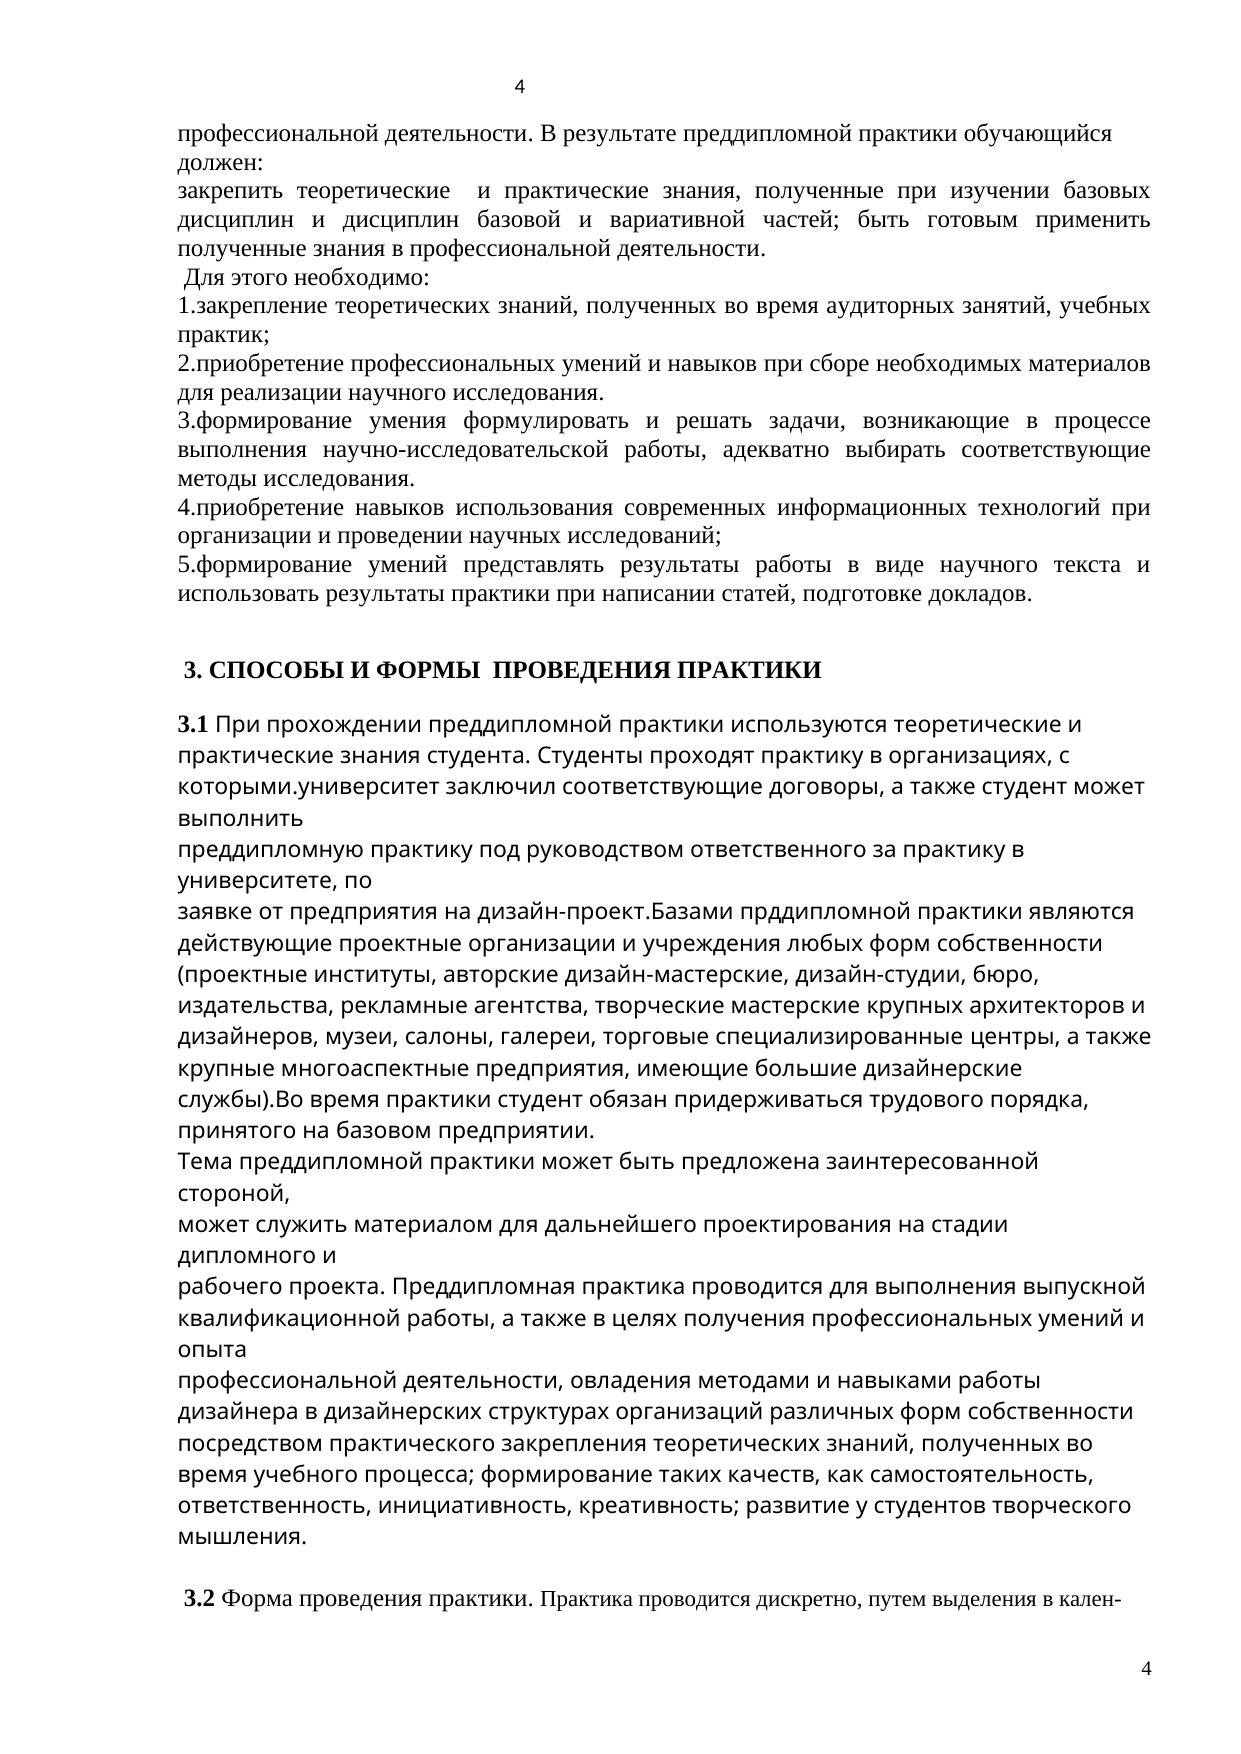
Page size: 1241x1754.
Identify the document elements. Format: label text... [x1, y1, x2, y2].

text заявке от предприятия на дизайн-проект.Базами прддипломной практики являются действующие проектные организации и учреждения любых форм собственности (проектные институты, авторские дизайн-мастерские, дизайн-студии, бюро, издательства, рекламные агентства, творческие мастерские крупных архитекторов и дизайнеров, музеи, салоны, галереи, торговые специализированные центры, а также крупные многоаспектные предприятия, имеющие большие дизайнерские службы).Во время практики студент обязан придерживаться трудового порядка, принятого на базовом предприятии. [177, 895, 1152, 1145]
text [177, 118, 1152, 176]
text рабочего проекта. Преддипломная практика проводится для выполнения выпускной квалификационной работы, а также в целях получения профессиональных умений и опыта [177, 1270, 1152, 1364]
text 3.2 Форма проведения практики. Практика проводится дискретно, путем выделения в кален- [177, 1583, 1152, 1612]
list 5.формирование умений представлять результаты работы в виде научного текста и использовать результаты практики при написании статей, подготовке докладов. [177, 549, 1152, 607]
text 3. СПОСОБЫ И ФОРМЫ ПРОВЕДЕНИЯ ПРАКТИКИ [177, 655, 1152, 684]
text может служить материалом для дальнейшего проектирования на стадии дипломного и [177, 1208, 1152, 1270]
text Тема преддипломной практики может быть предложена заинтересованной стороной, [177, 1145, 1152, 1208]
text 4.приобретение навыков использования современных информационных технологий при организации и проведении научных исследований; [177, 492, 1152, 549]
list 3.формирование умения формулировать и решать задачи, возникающие в процессе выполнения научно-исследовательской работы, адекватно выбирать соответствующие методы исследования. [177, 406, 1152, 492]
list 2.приобретение профессиональных умений и навыков при сборе необходимых материалов для реализации научного исследования. [177, 348, 1152, 406]
text Для этого необходимо: [177, 262, 1152, 291]
text профессиональной деятельности, овладения методами и навыками работы дизайнера в дизайнерских структурах организаций различных форм собственности посредством практического закрепления теоретических знаний, полученных во время учебного процесса; формирование таких качеств, как самостоятельность, ответственность, инициативность, креативность; развитие у студентов творческого мышления. [177, 1364, 1152, 1552]
text 1.закрепление теоретических знаний, полученных во время аудиторных занятий, учебных практик; [177, 291, 1152, 348]
text преддипломную практику под руководством ответственного за практику в университете, по [177, 833, 1152, 895]
text 3.1 При прохождении преддипломной практики используются теоретические и практические знания студента. Студенты проходят практику в организациях, с которыми.университет заключил соответствующие договоры, а также студент может выполнить [177, 708, 1152, 833]
text закрепить теоретические и практические знания, полученные при изучении базовых дисциплин и дисциплин базовой и вариативной частей; быть готовым применить полученные знания в профессиональной деятельности. [177, 176, 1152, 262]
